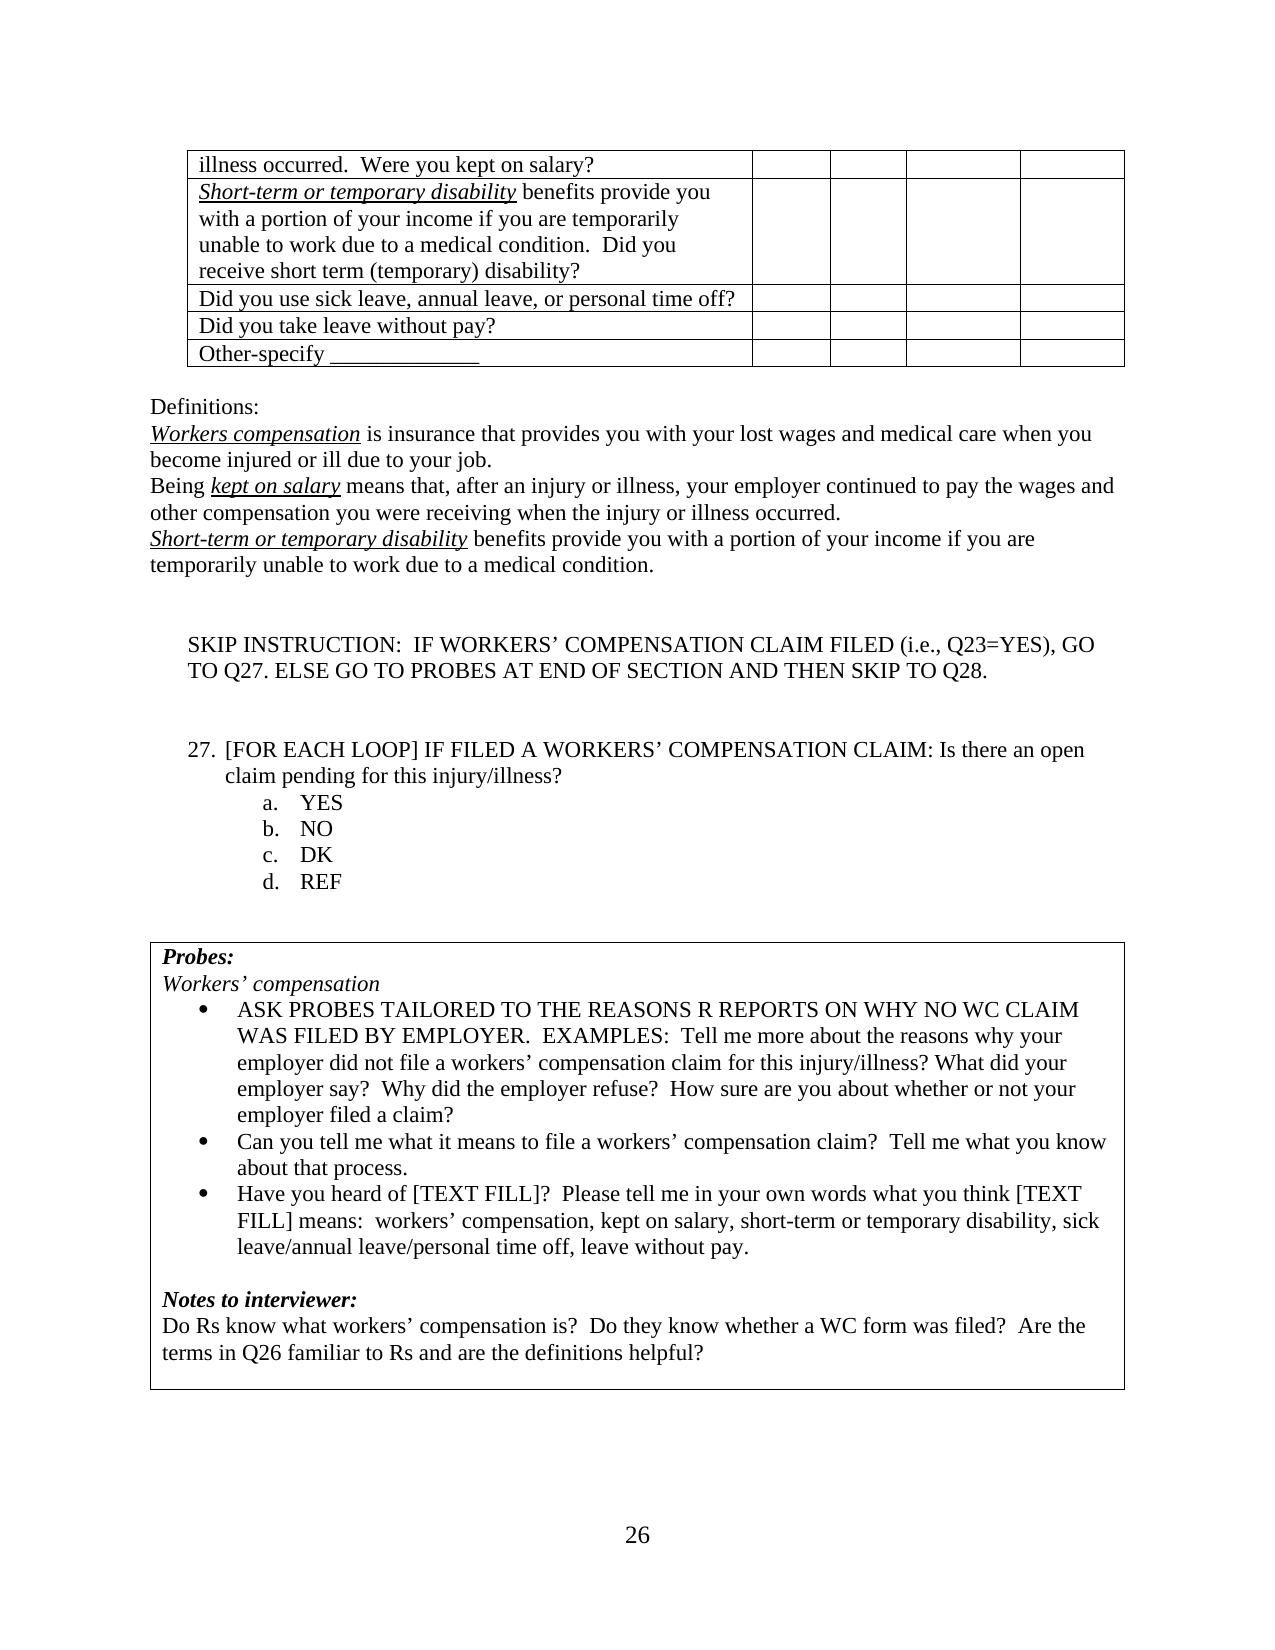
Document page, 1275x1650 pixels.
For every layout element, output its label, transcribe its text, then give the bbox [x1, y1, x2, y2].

table_cell Short-term or temporary disability benefits provide you with a portion of your income if you are temporarily unable to work due to a medical condition. Did you receive short term (temporary) disability? [188, 179, 752, 284]
table_cell [1021, 312, 1124, 339]
table_cell [907, 312, 1020, 339]
list NO [262, 815, 1125, 841]
table_cell [831, 340, 906, 366]
text Being kept on salary means that, after an injury or illness, your employer continued to pay the wages and other compensation you were receiving when the injury or illness occurred. [150, 472, 1125, 525]
table_cell [1021, 340, 1124, 366]
table_cell Did you use sick leave, annual leave, or personal time off? [188, 285, 752, 311]
text Short-term or temporary disability benefits provide you with a portion of your income if you are temporarily unable to work due to a medical condition. [150, 525, 1125, 578]
table_cell [907, 340, 1020, 366]
table_cell [753, 179, 830, 284]
table_cell [753, 285, 830, 311]
list [FOR EACH LOOP] IF FILED A WORKERS’ COMPENSATION CLAIM: Is there an open claim pending for this injury/illness? [187, 736, 1125, 789]
list YES [262, 789, 1125, 815]
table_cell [188, 151, 752, 177]
table_cell [753, 151, 830, 177]
table_cell [753, 340, 830, 366]
table_cell [907, 179, 1020, 284]
list REF [262, 868, 1125, 894]
table_cell [831, 312, 906, 339]
table_cell Did you take leave without pay? [188, 312, 752, 339]
list DK [262, 841, 1125, 868]
table_cell Other-specify _____________ [188, 340, 752, 366]
table_header Probes: Workers’ compensation ASK PROBES TAILORED TO THE REASONS R REPORTS ON WHY NO WC CLAIM WAS FILED BY EMPLOYER. EXAMPLES: Tell me more about the reasons why your employer did not file a workers’ compensation claim for this injury/illness? What did your employer say? Why did the employer refuse? How sure are you about whether or not your employer filed a claim? Can you tell me what it means to file a workers’ compensation claim? Tell me what you know about that process. Have you heard of [TEXT FILL]? Please tell me in your own words what you think [TEXT FILL] means: workers’ compensation, kept on salary, short-term or temporary disability, sick leave/annual leave/personal time off, leave without pay. Notes to interviewer: Do Rs know what workers’ compensation is? Do they know whether a WC form was filed? Are the terms in Q26 familiar to Rs and are the definitions helpful? [151, 943, 1124, 1389]
table_cell [831, 179, 906, 284]
table_cell [1021, 179, 1124, 284]
table_cell [831, 151, 906, 177]
text Workers compensation is insurance that provides you with your lost wages and medical care when you become injured or ill due to your job. [150, 420, 1125, 472]
table_cell [753, 312, 830, 339]
table_cell [1021, 285, 1124, 311]
table_cell [1021, 151, 1124, 177]
text SKIP INSTRUCTION: IF WORKERS’ COMPENSATION CLAIM FILED (i.e., Q23=YES), GO TO Q27. ELSE GO TO PROBES AT END OF SECTION AND THEN SKIP TO Q28. [187, 631, 1125, 683]
text Definitions: [150, 393, 1125, 420]
table_cell [907, 285, 1020, 311]
table_cell [907, 151, 1020, 177]
table_cell [831, 285, 906, 311]
